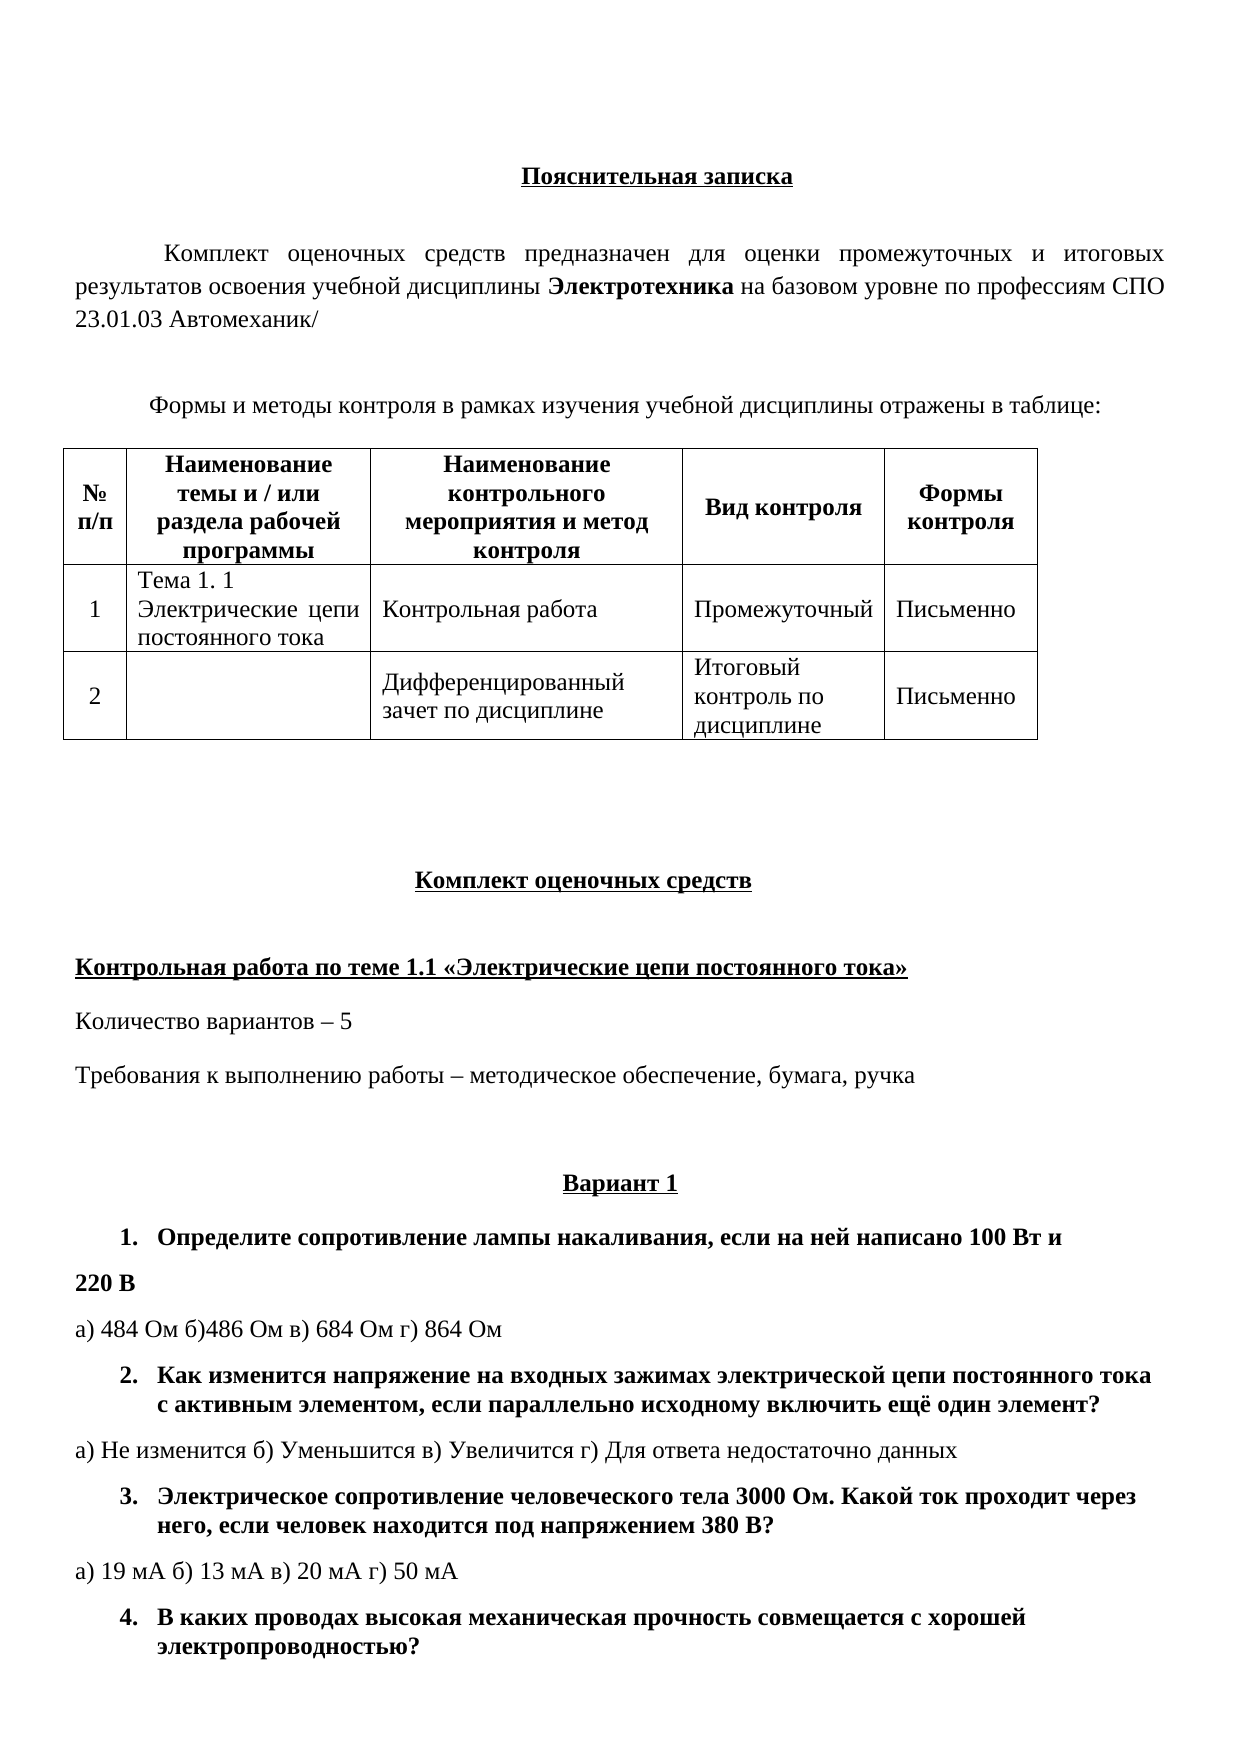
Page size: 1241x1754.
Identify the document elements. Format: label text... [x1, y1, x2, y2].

table_cell 1 [64, 565, 126, 651]
text Пояснительная записка [75, 161, 1165, 189]
table_cell [127, 652, 370, 738]
text Контрольная работа по теме 1.1 «Электрические цепи постоянного тока» [75, 952, 1165, 981]
list Электрическое сопротивление человеческого тела 3000 Ом. Какой ток проходит через него, если человек находится под напряжением 380 В? [119, 1481, 1165, 1539]
text Комплект оценочных средств предназначен для оценки промежуточных и итоговых результатов освоения учебной дисциплины Электротехника на базовом уровне по профессиям СПО 23.01.03 Автомеханик/ [75, 238, 1165, 333]
text Количество вариантов – 5 [75, 1006, 1165, 1035]
table_cell 2 [64, 652, 126, 738]
table_header Наименование контрольного мероприятия и метод контроля [371, 449, 682, 564]
list Как изменится напряжение на входных зажимах электрической цепи постоянного тока с активным элементом, если параллельно исходному включить ещё один элемент? [119, 1360, 1165, 1418]
text 220 В [75, 1268, 1165, 1297]
table_cell Итоговый контроль по дисциплине [683, 652, 884, 738]
text а) 484 Ом б)486 Ом в) 684 Ом г) 864 Ом [75, 1314, 1165, 1343]
table_cell Дифференцированный зачет по дисциплине [371, 652, 682, 738]
table_header Формы контроля [885, 449, 1037, 564]
text Комплект оценочных средств [1, 866, 1165, 894]
list Определите сопротивление лампы накаливания, если на ней написано 100 Вт и [119, 1222, 1165, 1251]
table_header № п/п [64, 449, 126, 564]
text Вариант 1 [75, 1168, 1165, 1197]
table_cell Письменно [885, 565, 1037, 651]
table_header Вид контроля [683, 449, 884, 564]
text Требования к выполнению работы – методическое обеспечение, бумага, ручка [75, 1060, 1165, 1089]
table_cell Тема 1. 1 Электрические цепи постоянного тока [127, 565, 370, 651]
text Формы и методы контроля в рамках изучения учебной дисциплины отражены в таблице: [75, 390, 1165, 419]
table_cell Письменно [885, 652, 1037, 738]
table_cell Контрольная работа [371, 565, 682, 651]
table_cell Промежуточный [683, 565, 884, 651]
text а) 19 мА б) 13 мА в) 20 мА г) 50 мА [75, 1556, 1165, 1585]
table_header Наименование темы и / или раздела рабочей программы [127, 449, 370, 564]
text а) Не изменится б) Уменьшится в) Увеличится г) Для ответа недостаточно данных [75, 1435, 1165, 1464]
list В каких проводах высокая механическая прочность совмещается с хорошей электропроводностью? [119, 1602, 1165, 1660]
